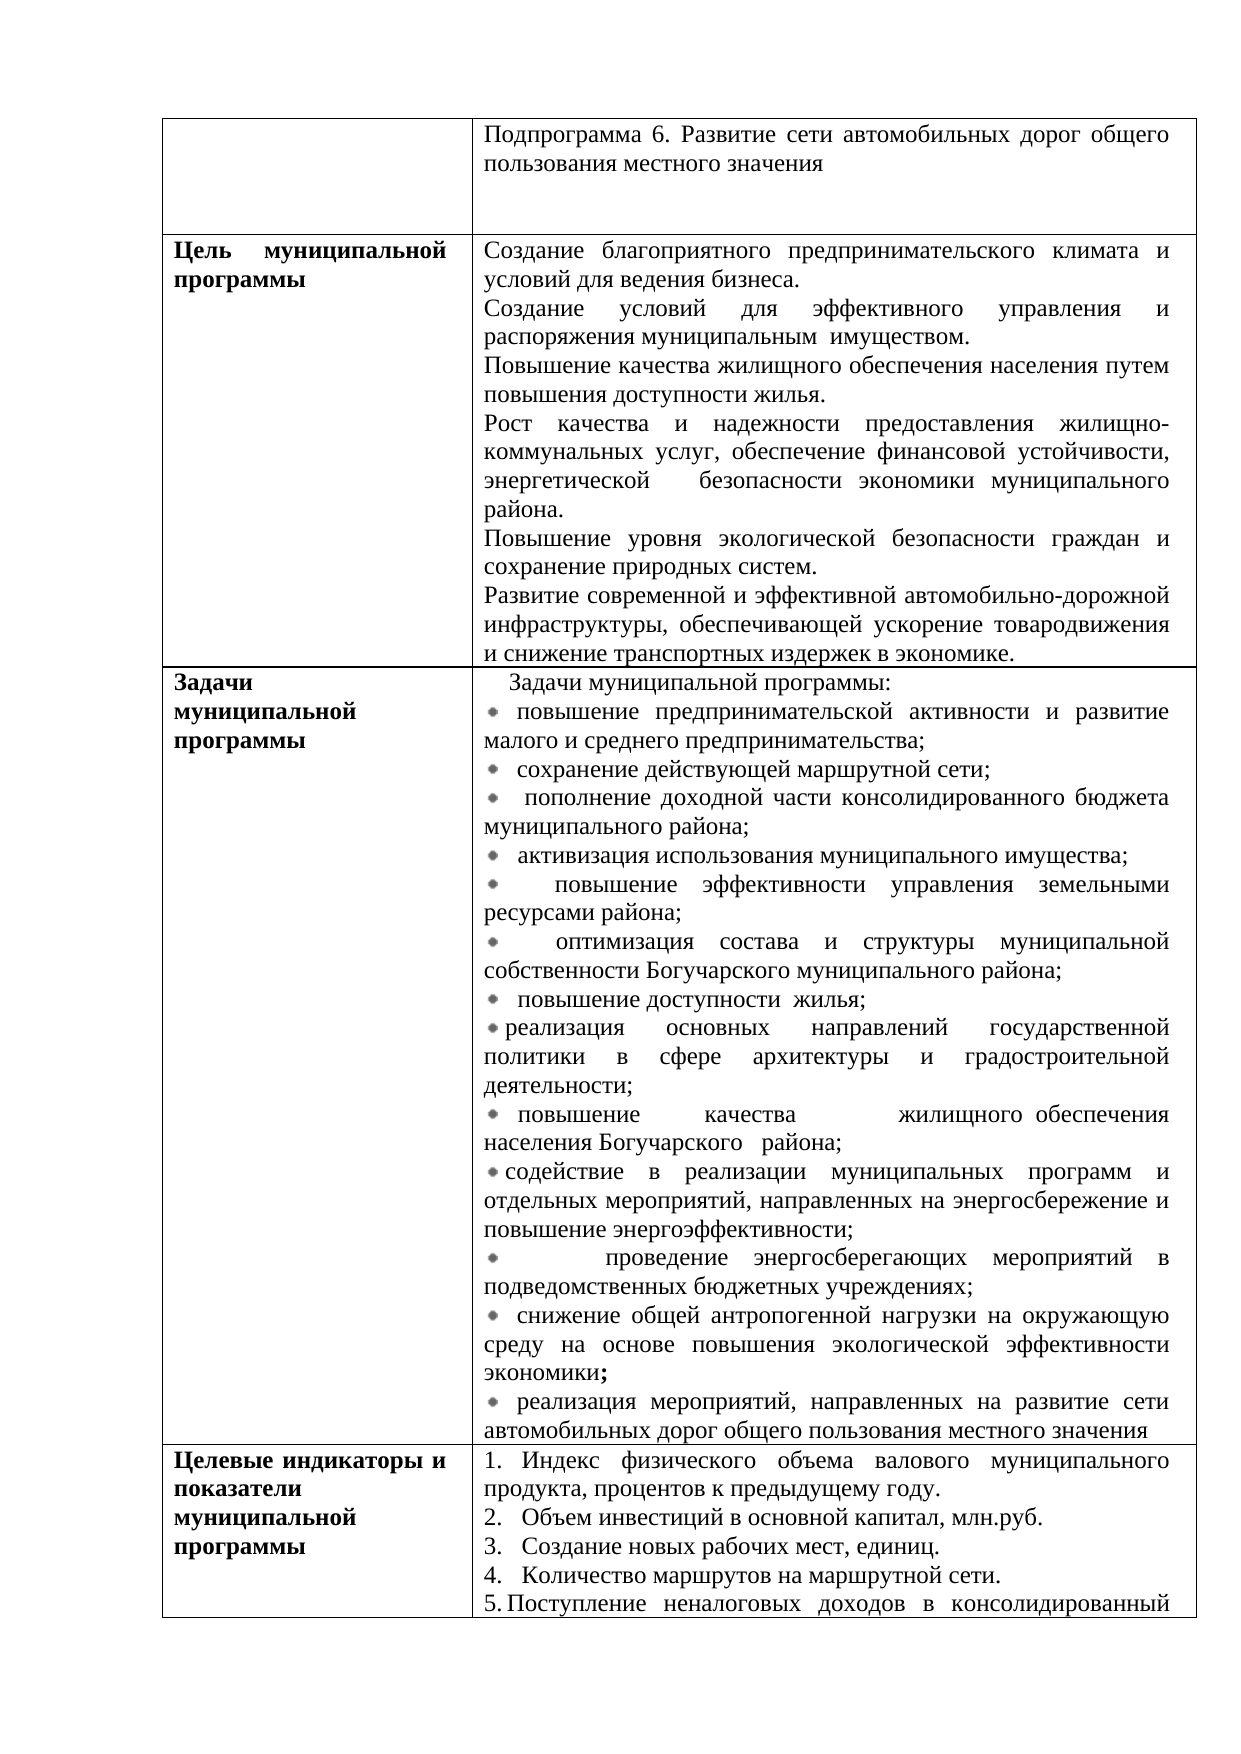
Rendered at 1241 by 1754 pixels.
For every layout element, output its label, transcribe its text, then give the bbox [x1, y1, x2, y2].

picture [481, 1105, 498, 1122]
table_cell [163, 119, 472, 234]
table_cell Задачи муниципальной программы [163, 668, 472, 1444]
table_cell Цель муниципальной программы [163, 235, 472, 666]
picture [481, 933, 498, 950]
picture [481, 789, 498, 806]
picture [481, 846, 498, 864]
picture [481, 760, 498, 777]
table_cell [473, 1445, 1196, 1617]
picture [481, 1249, 498, 1266]
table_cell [473, 119, 1196, 234]
table_cell Создание благоприятного предпринимательского климата и условий для ведения бизнеса. Создание условий для эффективного управления и распоряжения муниципальным имуществом. Повышение качества жилищного обеспечения населения путем повышения доступности жилья. Рост качества и надежности предоставления жилищно-коммунальных услуг, обеспечение финансовой устойчивости, энергетической безопасности экономики муниципального района. Повышение уровня экологической безопасности граждан и сохранение природных систем. Развитие современной и эффективной автомобильно-дорожной инфраструктуры, обеспечивающей ускорение товародвижения и снижение транспортных издержек в экономике. [473, 235, 1196, 666]
picture [481, 1163, 498, 1180]
picture [481, 703, 498, 720]
picture [481, 990, 498, 1007]
table_cell Задачи муниципальной программы: повышение предпринимательской активности и развитие малого и среднего предпринимательства; сохранение действующей маршрутной сети; пополнение доходной части консолидированного бюджета муниципального района; активизация использования муниципального имущества; повышение эффективности управления земельными ресурсами района; оптимизация состава и структуры муниципальной собственности Богучарского муниципального района; повышение доступности жилья; реализация основных направлений государственной политики в сфере архитектуры и градостроительной деятельности; повышение качества жилищного обеспечения населения Богучарского района; содействие в реализации муниципальных программ и отдельных мероприятий, направленных на энергосбережение и повышение энергоэффективности; проведение энергосберегающих мероприятий в подведомственных бюджетных учреждениях; снижение общей антропогенной нагрузки на окружающую среду на основе повышения экологической эффективности экономики; реализация мероприятий, направленных на развитие сети автомобильных дорог общего пользования местного значения [473, 668, 1196, 1444]
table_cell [163, 1445, 472, 1617]
picture [481, 1306, 498, 1324]
picture [481, 1393, 498, 1410]
picture [481, 875, 498, 892]
picture [481, 1019, 498, 1036]
